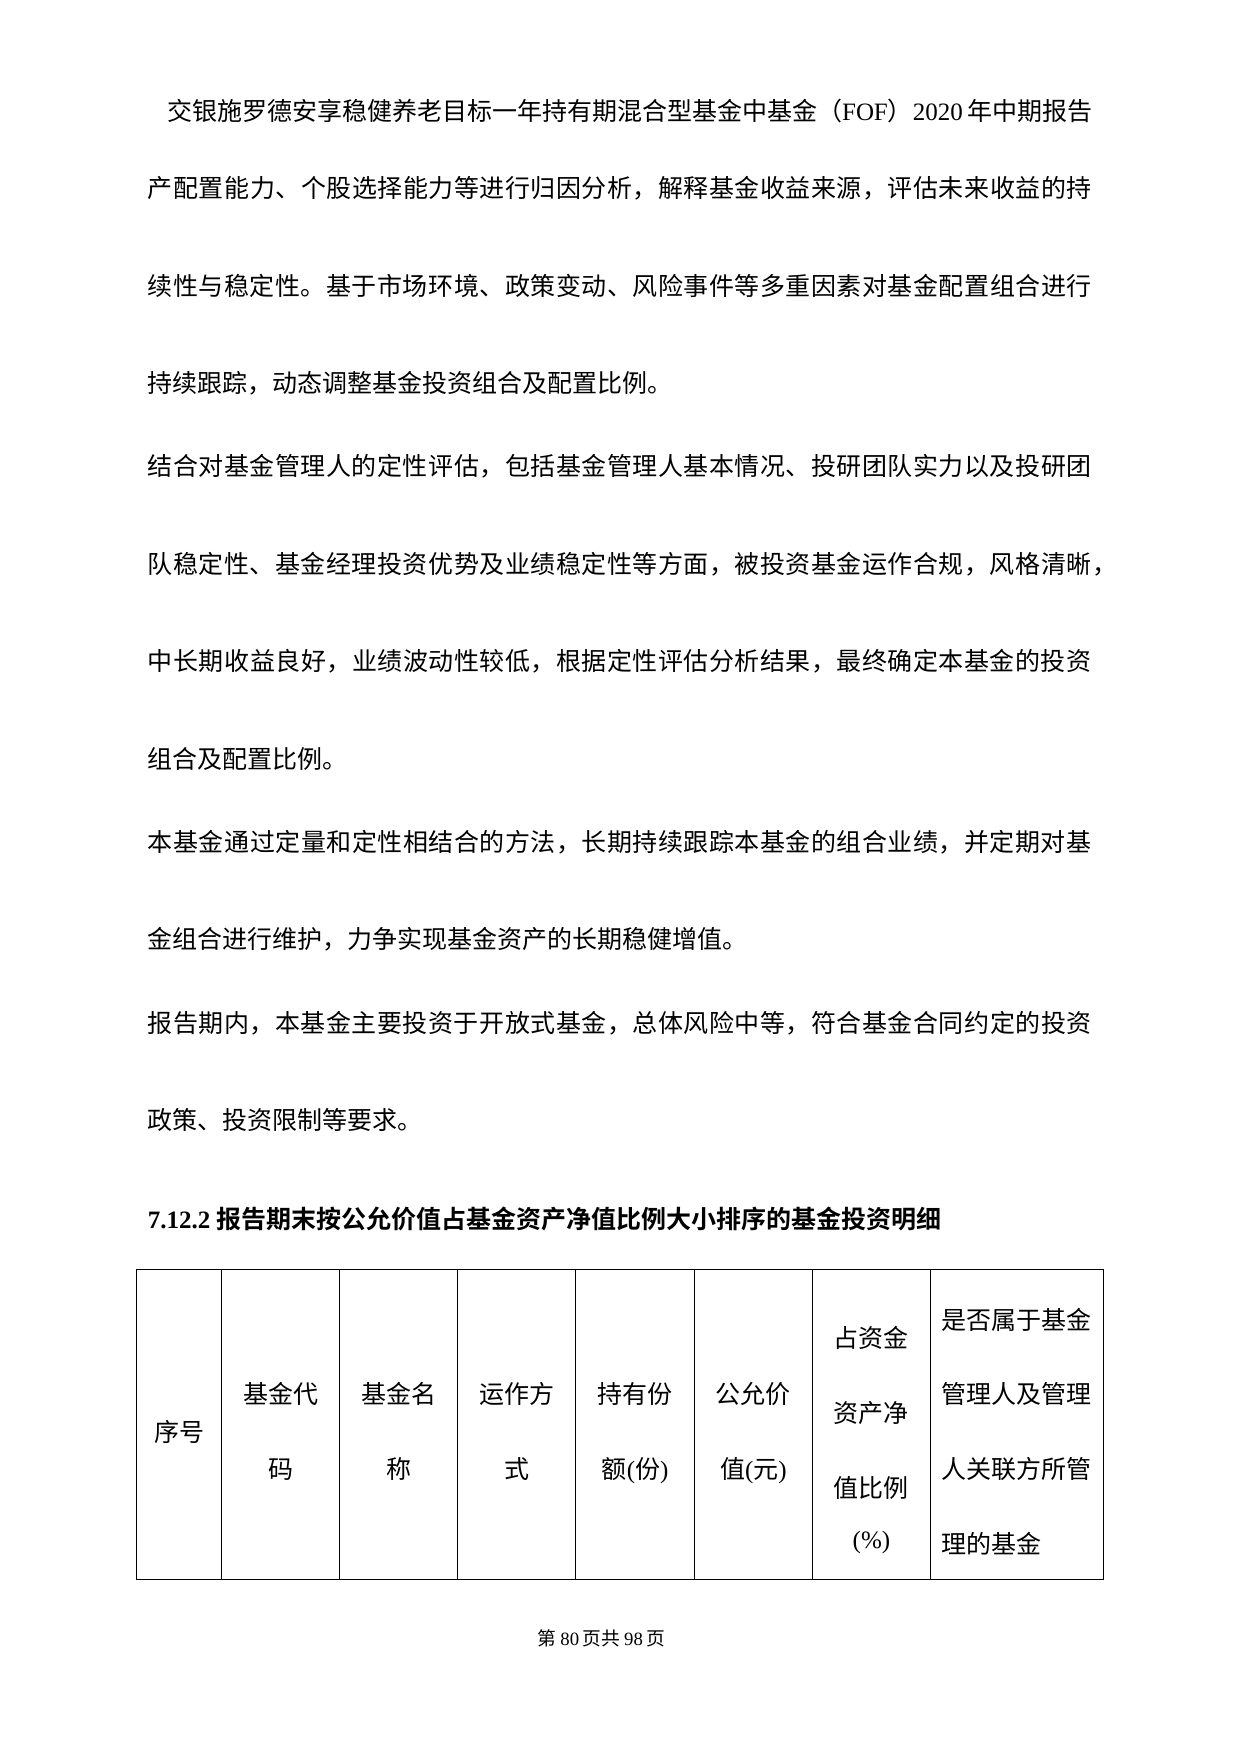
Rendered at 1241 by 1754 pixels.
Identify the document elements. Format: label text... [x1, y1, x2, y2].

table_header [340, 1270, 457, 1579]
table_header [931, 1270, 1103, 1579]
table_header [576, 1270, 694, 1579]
text 结合对基金管理人的定性评估，包括基金管理人基本情况、投研团队实力以及投研团队稳定性、基金经理投资优势及业绩稳定性等方面，被投资基金运作合规，风格清晰，中长期收益良好，业绩波动性较低，根据定性评估分析结果，最终确定本基金的投资组合及配置比例。 [148, 432, 1092, 790]
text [148, 154, 1092, 414]
text 报告期内，本基金主要投资于开放式基金，总体风险中等，符合基金合同约定的投资政策、投资限制等要求。 [148, 989, 1092, 1151]
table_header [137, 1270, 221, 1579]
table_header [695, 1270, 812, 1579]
text 本基金通过定量和定性相结合的方法，长期持续跟踪本基金的组合业绩，并定期对基金组合进行维护，力争实现基金资产的长期稳健增值。 [148, 808, 1092, 971]
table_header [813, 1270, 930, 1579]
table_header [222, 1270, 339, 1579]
text 7.12.2 报告期末按公允价值占基金资产净值比例大小排序的基金投资明细 [148, 1186, 1092, 1251]
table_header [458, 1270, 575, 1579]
